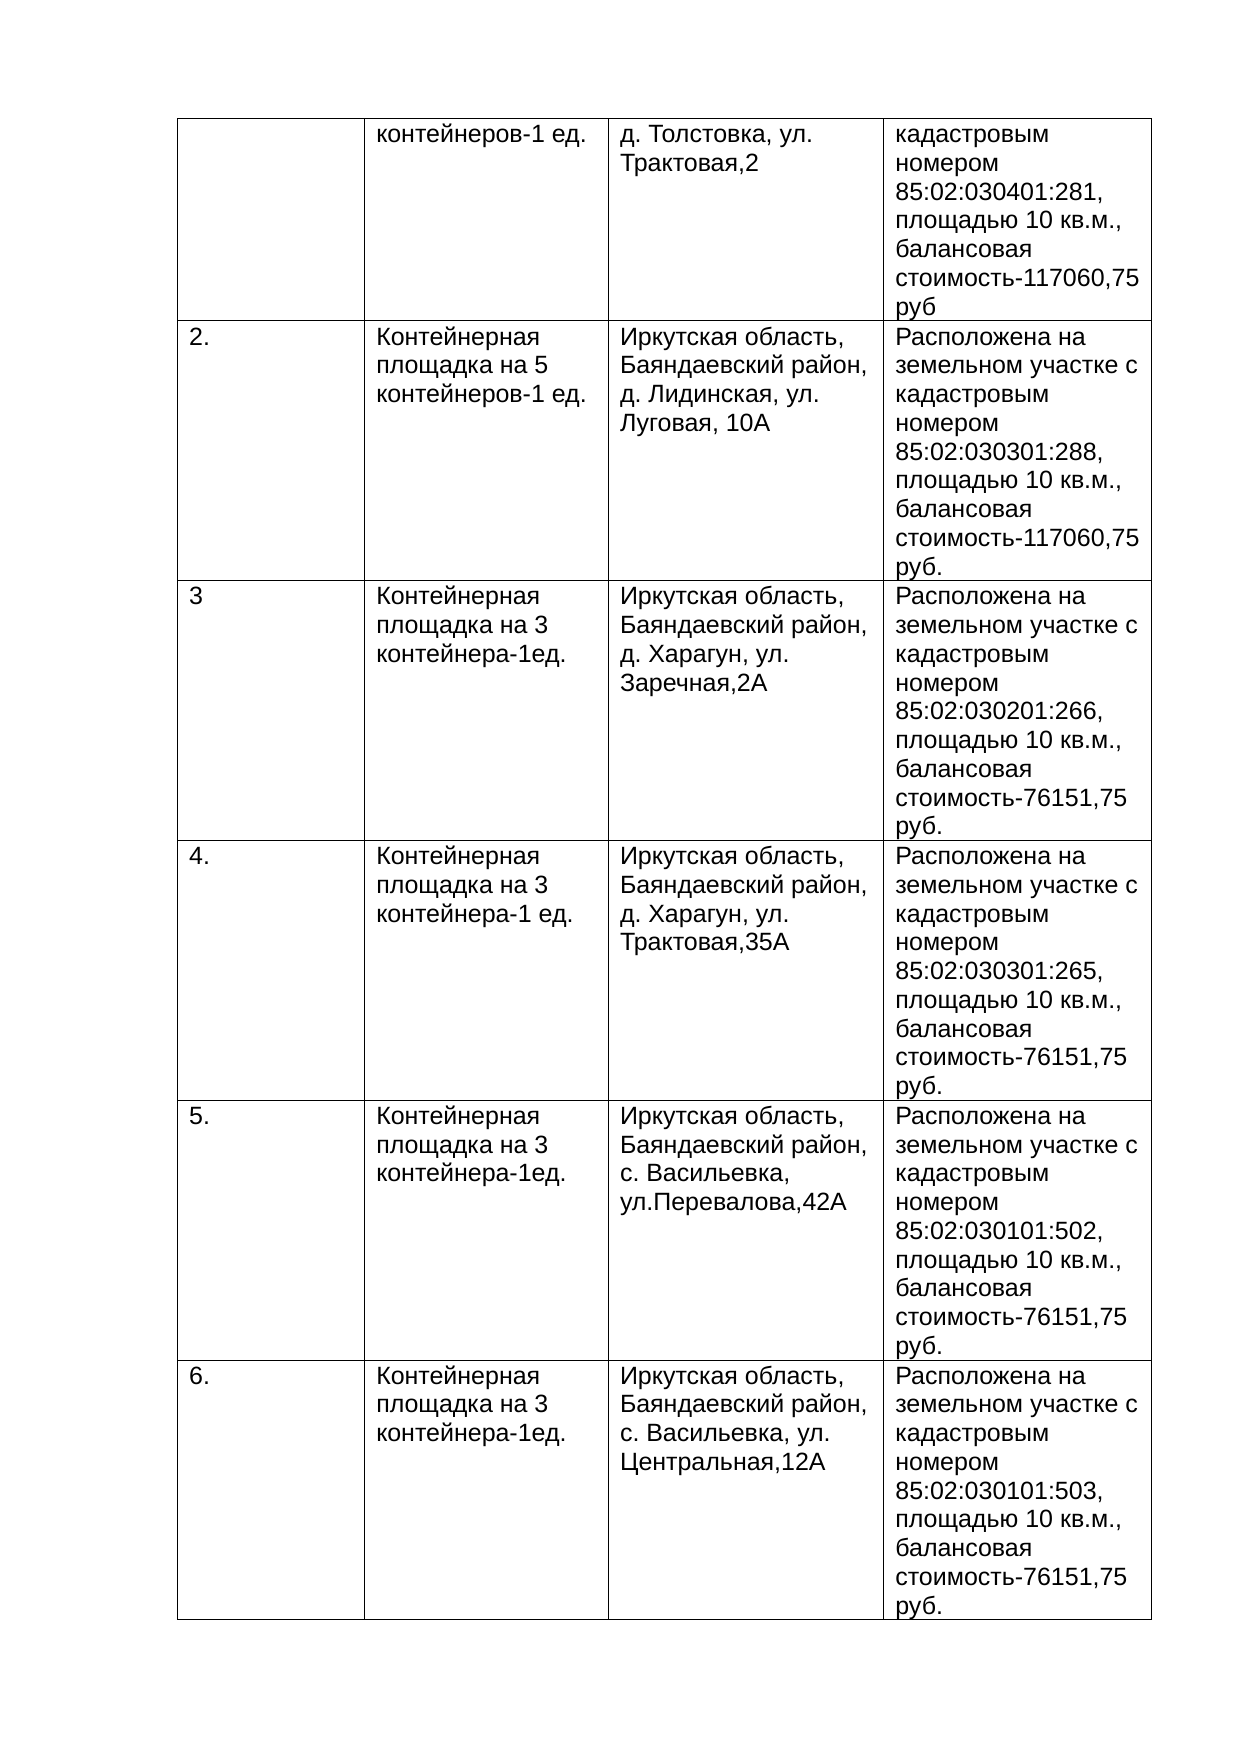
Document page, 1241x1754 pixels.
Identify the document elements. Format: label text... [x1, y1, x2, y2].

table_cell 2. [178, 321, 364, 580]
table_cell Расположена на земельном участке с кадастровым номером 85:02:030301:265, площадью 10 кв.м., балансовая стоимость-76151,75 руб. [884, 841, 1151, 1100]
table_cell Иркутская область, Баяндаевский район, д. Харагун, ул. Заречная,2А [609, 581, 883, 840]
table_cell Иркутская область, Баяндаевский район, с. Васильевка, ул. Центральная,12А [609, 1361, 883, 1619]
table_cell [365, 119, 608, 320]
table_cell 5. [178, 1101, 364, 1359]
table_cell 6. [178, 1361, 364, 1619]
table_cell Расположена на земельном участке с кадастровым номером 85:02:030201:266, площадью 10 кв.м., балансовая стоимость-76151,75 руб. [884, 581, 1151, 840]
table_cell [365, 1361, 608, 1619]
table_cell 4. [178, 841, 364, 1100]
table_cell Расположена на земельном участке с кадастровым номером 85:02:030101:502, площадью 10 кв.м., балансовая стоимость-76151,75 руб. [884, 1101, 1151, 1359]
table_cell 1. [178, 119, 364, 320]
table_cell Расположена на земельном участке с кадастровым номером 85:02:030101:503, площадью 10 кв.м., балансовая стоимость-76151,75 руб. [884, 1361, 1151, 1619]
table_cell 3 [178, 581, 364, 840]
table_cell Контейнерная площадка на 3 контейнера-1ед. [365, 1101, 608, 1359]
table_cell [884, 119, 1151, 320]
table_cell Иркутская область, Баяндаевский район, д. Харагун, ул. Трактовая,35А [609, 841, 883, 1100]
table_cell Иркутская область, Баяндаевский район, с. Васильевка, ул.Перевалова,42А [609, 1101, 883, 1359]
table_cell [609, 119, 883, 320]
table_cell Контейнерная площадка на 3 контейнера-1 ед. [365, 841, 608, 1100]
table_cell Расположена на земельном участке с кадастровым номером 85:02:030301:288, площадью 10 кв.м., балансовая стоимость-117060,75 руб. [884, 321, 1151, 580]
table_cell Иркутская область, Баяндаевский район, д. Лидинская, ул. Луговая, 10А [609, 321, 883, 580]
table_cell Контейнерная площадка на 5 контейнеров-1 ед. [365, 321, 608, 580]
table_cell Контейнерная площадка на 3 контейнера-1ед. [365, 581, 608, 840]
